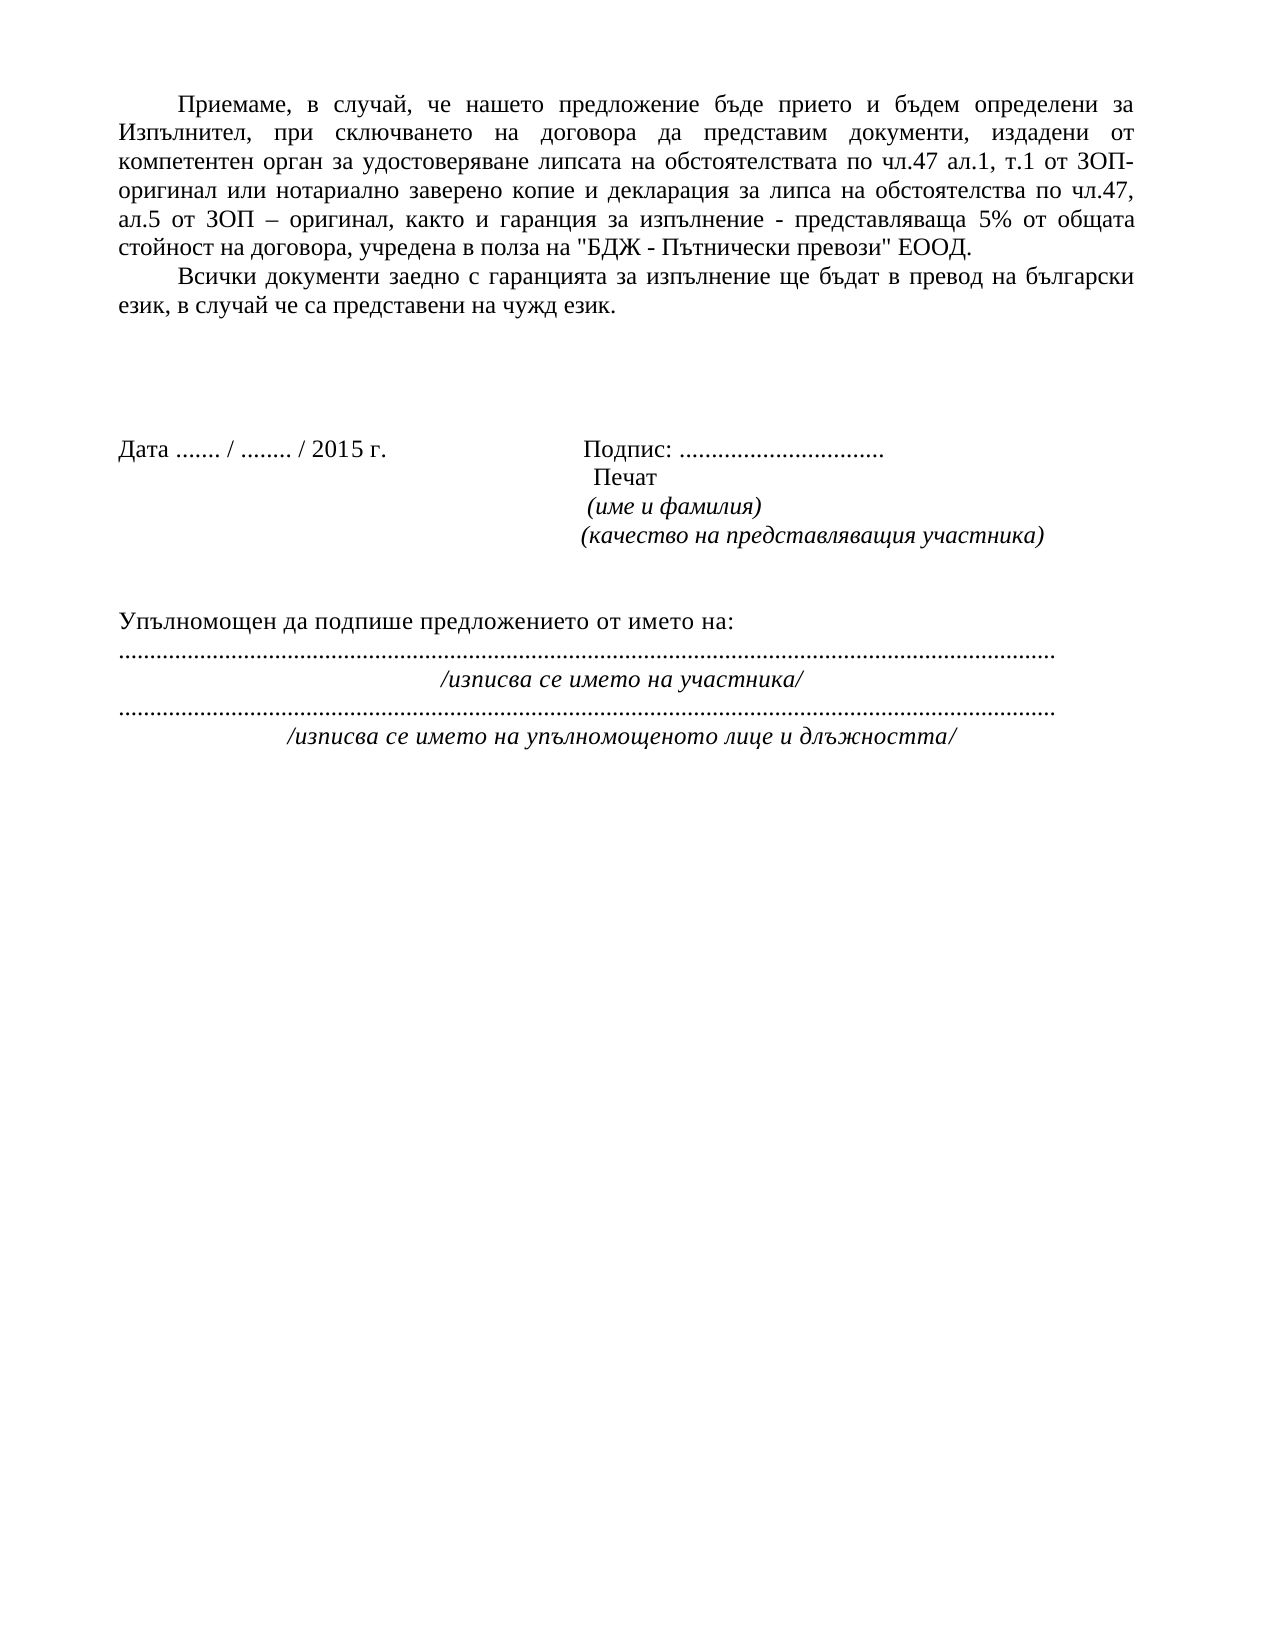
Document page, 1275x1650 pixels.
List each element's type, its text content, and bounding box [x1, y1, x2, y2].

text Печат [118, 462, 1125, 491]
text /изписва се името на участника/ [118, 664, 1125, 692]
text Упълномощен да подпише предложението от името на: [118, 606, 1125, 635]
text Всички документи заедно с гаранцията за изпълнение ще бъдат в превод на български език, в случай че са представени на чужд език. [118, 261, 1135, 319]
text Дата ....... / ........ / 2015 г. Подпис: ................................ [118, 434, 1125, 462]
text Приемаме, в случай, че нашето предложение бъде прието и бъдем определени за Изпълнител, при сключването на договора да представим документи, издадени от компетентен орган за удостоверяване липсата на обстоятелствата по чл.47 ал.1, т.1 от ЗОП-оригинал или нотариално заверено копие и декларация за липса на обстоятелства по чл.47, ал.5 от ЗОП – оригинал, както и гаранция за изпълнение - представляваща 5% от общата стойност на договора, учредена в полза на "БДЖ - Пътнически превози" ЕООД. [118, 89, 1135, 261]
text ...................................................................................................................................................... [118, 692, 1125, 721]
text /изписва се името на упълномощеното лице и длъжността/ [118, 721, 1125, 750]
text (име и фамилия) [118, 491, 1125, 520]
text (качество на представляващия участника) [118, 520, 1125, 549]
text ...................................................................................................................................................... [118, 635, 1125, 664]
